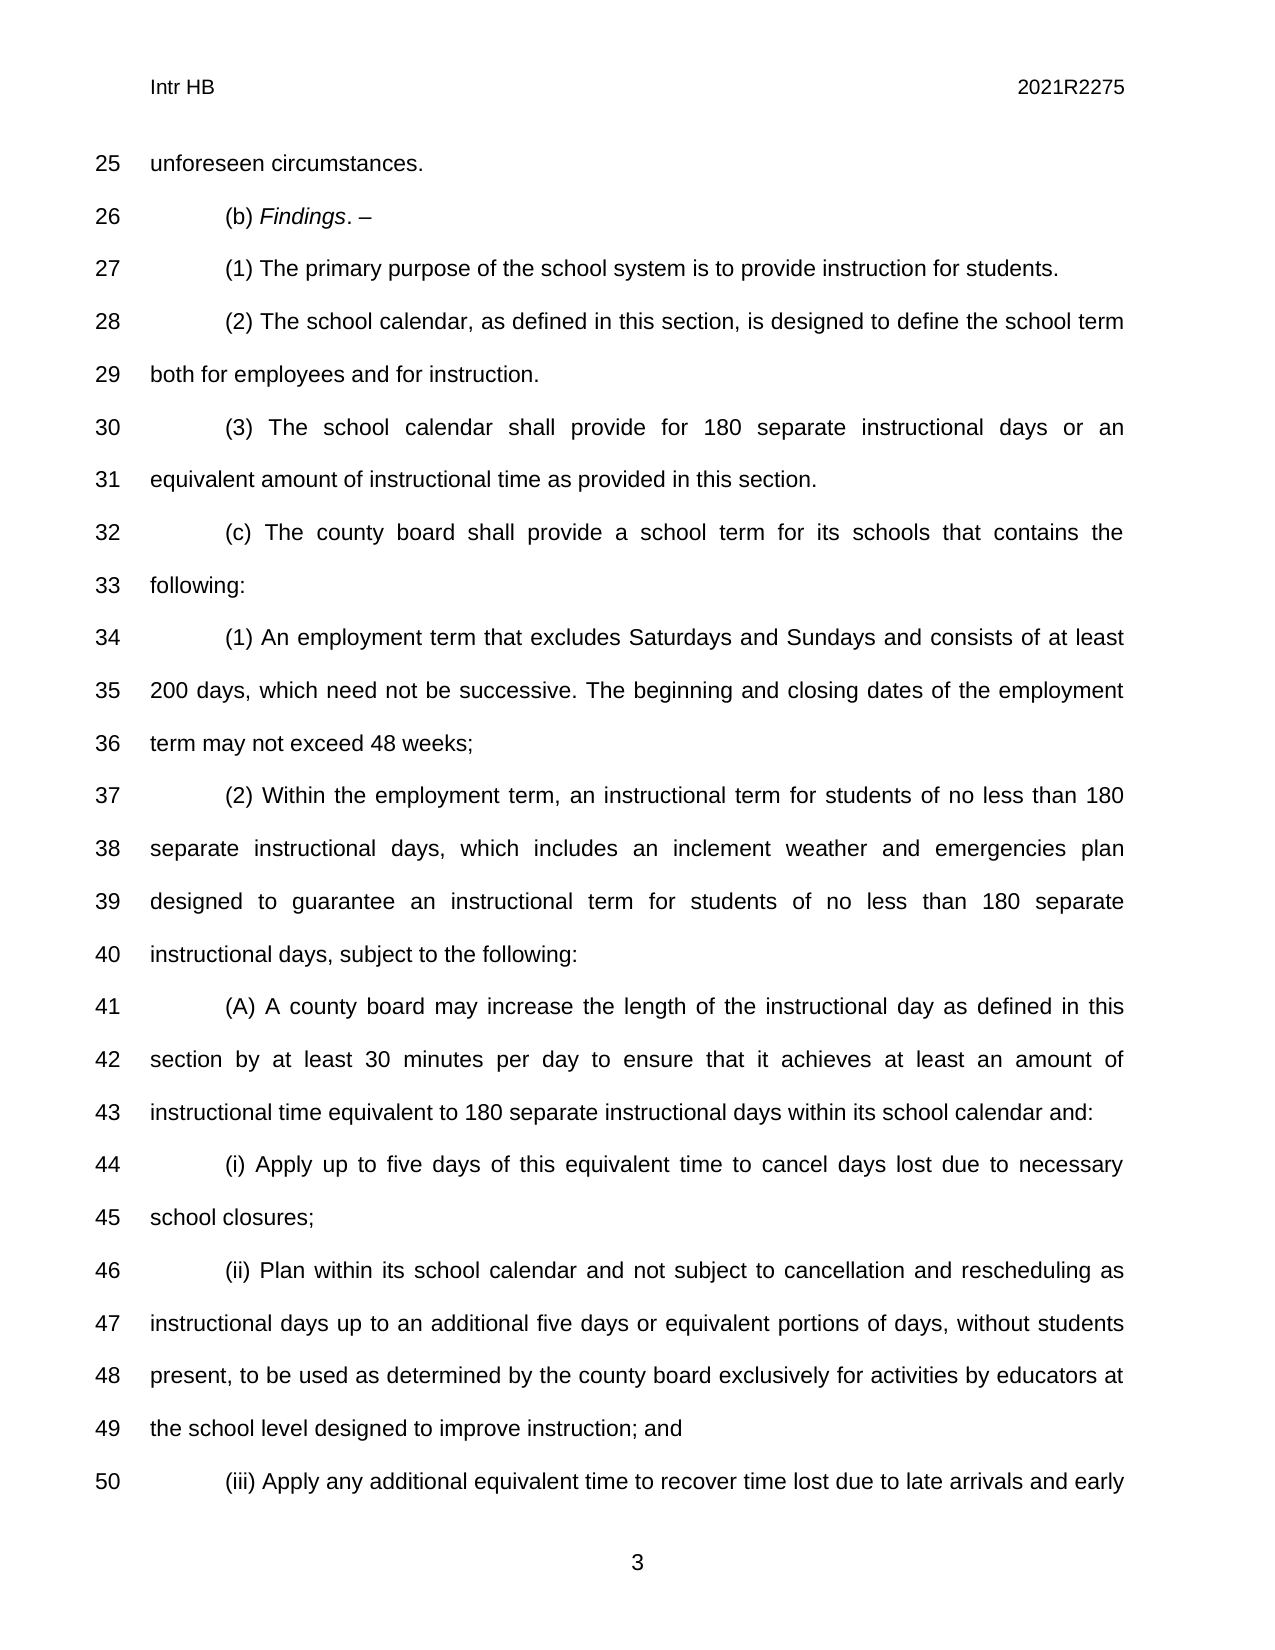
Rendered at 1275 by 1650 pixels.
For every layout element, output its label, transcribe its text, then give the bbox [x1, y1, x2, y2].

text (i) Apply up to five days of this equivalent time to cancel days lost due to necessary school closures; [150, 1151, 1125, 1231]
text (ii) Plan within its school calendar and not subject to cancellation and rescheduling as instructional days up to an additional five days or equivalent portions of days, without students present, to be used as determined by the county board exclusively for activities by educators at the school level designed to improve instruction; and [150, 1257, 1125, 1441]
text (1) An employment term that excludes Saturdays and Sundays and consists of at least 200 days, which need not be successive. The beginning and closing dates of the employment term may not exceed 48 weeks; [150, 624, 1125, 756]
text (b) Findings. [150, 203, 1125, 229]
text (c) The county board shall provide a school term for its schools that contains the following: [150, 519, 1125, 598]
text (1) The primary purpose of the school system is to provide instruction for students. [150, 255, 1125, 282]
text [150, 150, 1125, 176]
text (2) Within the employment term, an instructional term for students of no less than 180 separate instructional days, which includes an inclement weather and emergencies plan designed to guarantee an instructional term for students of no less than 180 separate instructional days, subject to the following: [150, 782, 1125, 967]
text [150, 1468, 1125, 1494]
text (3) The school calendar shall provide for 180 separate instructional days or an equivalent amount of instructional time as provided in this section. [150, 413, 1125, 493]
text (A) A county board may increase the length of the instructional day as defined in this section by at least 30 minutes per day to ensure that it achieves at least an amount of instructional time equivalent to 180 separate instructional days within its school calendar and: [150, 993, 1125, 1125]
text (2) The school calendar, as defined in this section, is designed to define the school term both for employees and for instruction. [150, 308, 1125, 387]
